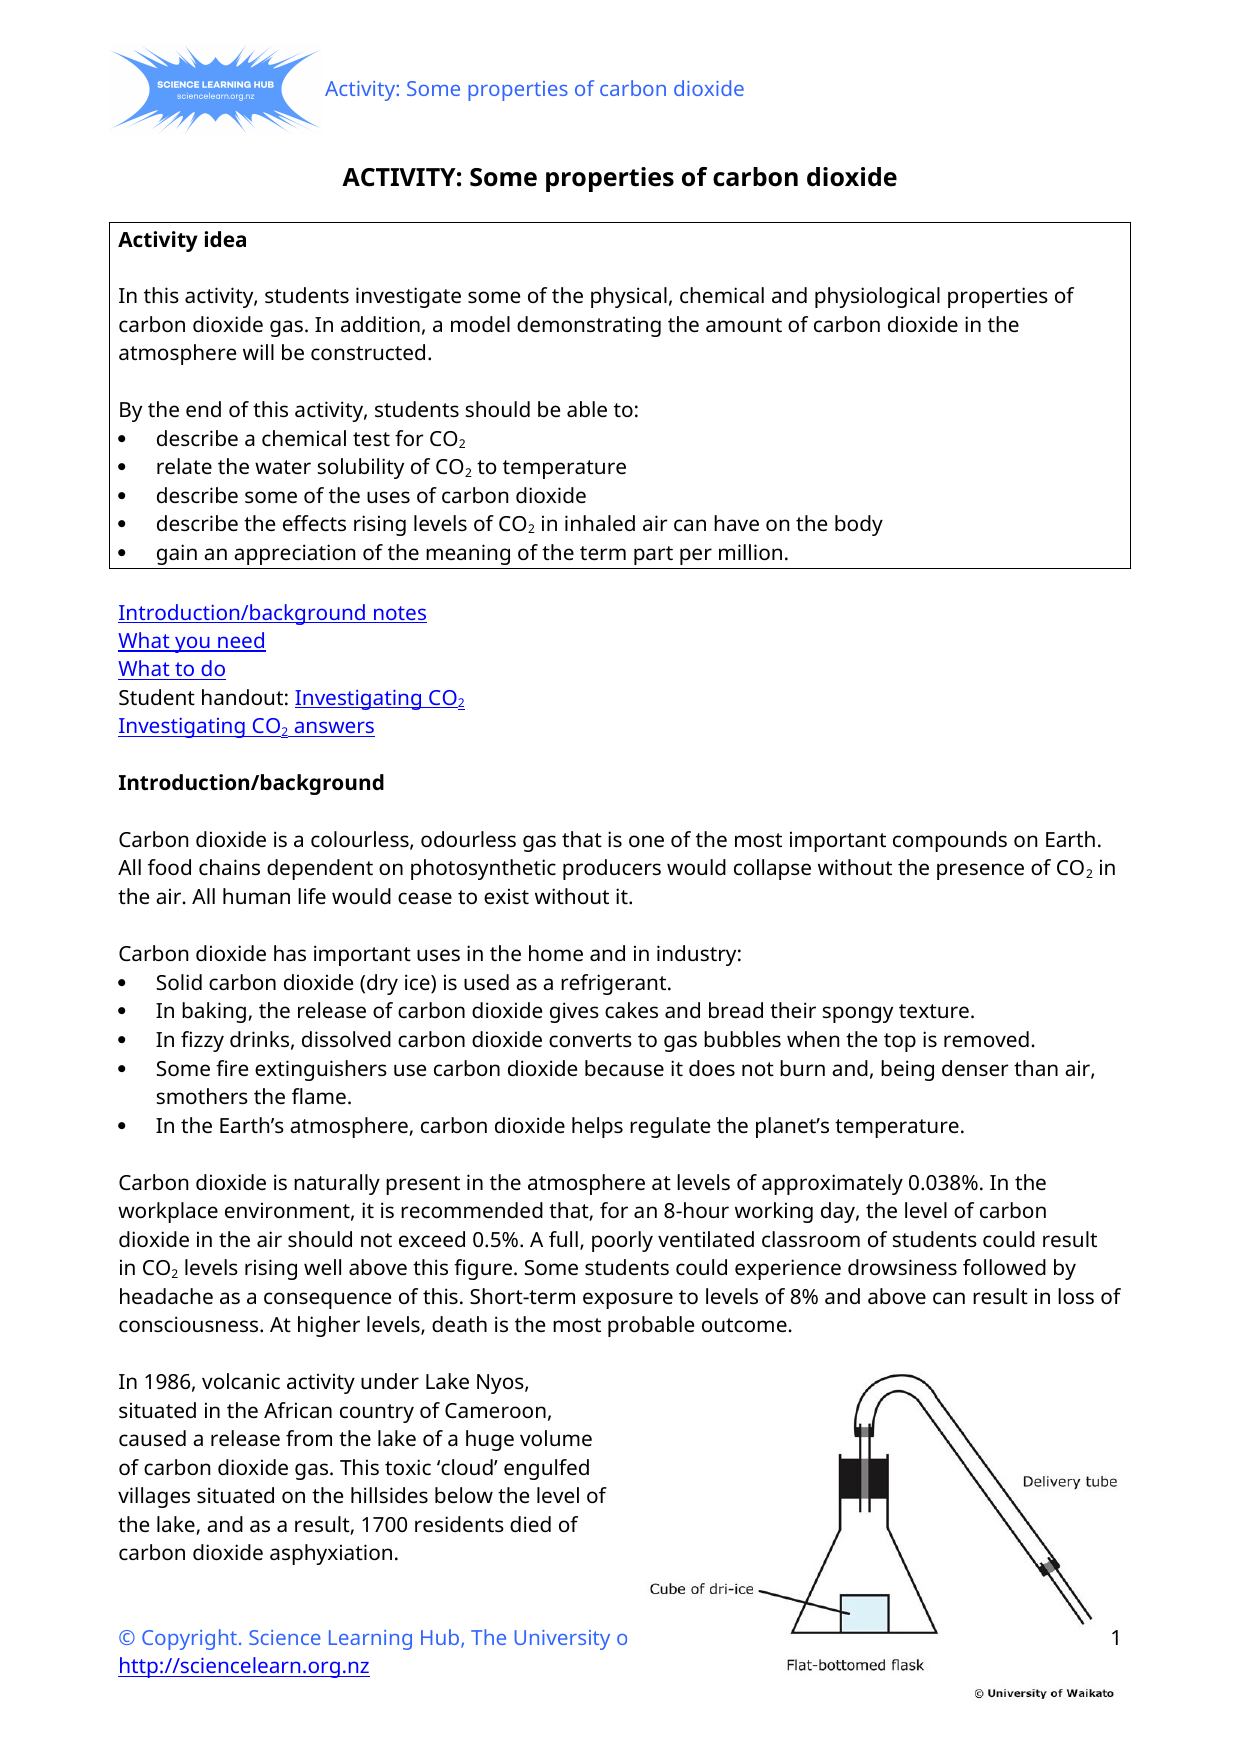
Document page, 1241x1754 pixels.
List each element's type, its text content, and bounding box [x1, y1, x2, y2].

text In this activity, students investigate some of the physical, chemical and physiological properties of carbon dioxide gas. In addition, a model demonstrating the amount of carbon dioxide in the atmosphere will be constructed. [118, 282, 1122, 367]
text Carbon dioxide is naturally present in the atmosphere at levels of approximately 0.038%. In the workplace environment, it is recommended that, for an 8-hour working day, the level of carbon dioxide in the air should not exceed 0.5%. A full, poorly ventilated classroom of students could result in CO2 levels rising well above this figure. Some students could experience drowsiness followed by headache as a consequence of this. Short-term exposure to levels of 8% and above can result in loss of consciousness. At higher levels, death is the most probable outcome. [118, 1168, 1122, 1339]
picture [109, 43, 322, 135]
text Student handout: Investigating CO2 [118, 683, 1122, 711]
list describe a chemical test for CO2 [118, 424, 1122, 452]
text In 1986, volcanic activity under Lake Nyos, situated in the African country of Cameroon, caused a release from the lake of a huge volume of carbon dioxide gas. This toxic ‘cloud’ engulfed villages situated on the hillsides below the level of the lake, and as a result, 1700 residents died of carbon dioxide asphyxiation. [118, 1367, 627, 1567]
list relate the water solubility of CO2 to temperature [118, 452, 1122, 481]
text Activity idea [110, 223, 1130, 253]
picture [627, 1357, 1134, 1708]
text Carbon dioxide has important uses in the home and in industry: [118, 939, 1122, 967]
list describe some of the uses of carbon dioxide [118, 481, 1122, 509]
list In fizzy drinks, dissolved carbon dioxide converts to gas bubbles when the top is removed. [118, 1025, 1122, 1053]
text Carbon dioxide is a colourless, odourless gas that is one of the most important compounds on Earth. All food chains dependent on photosynthetic producers would collapse without the presence of CO2 in the air. All human life would cease to exist without it. [118, 825, 1122, 910]
text ACTIVITY: Some properties of carbon dioxide [118, 159, 1122, 193]
list Some fire extinguishers use carbon dioxide because it does not burn and, being denser than air, smothers the flame. [118, 1054, 1122, 1111]
text Introduction/background [118, 768, 1122, 797]
list In the Earth’s atmosphere, carbon dioxide helps regulate the planet’s temperature. [118, 1111, 1122, 1139]
text Introduction/background notes [118, 598, 1122, 626]
list describe the effects rising levels of CO2 in inhaled air can have on the body [118, 509, 1122, 534]
list gain an appreciation of the meaning of the term part per million. [110, 534, 1130, 568]
text What to do [118, 654, 1122, 683]
text Investigating CO2 answers [118, 711, 1122, 740]
text By the end of this activity, students should be able to: [118, 395, 1122, 424]
text What you need [118, 626, 1122, 654]
list Solid carbon dioxide (dry ice) is used as a refrigerant. [118, 968, 1122, 996]
list In baking, the release of carbon dioxide gives cakes and bread their spongy texture. [118, 996, 1122, 1025]
